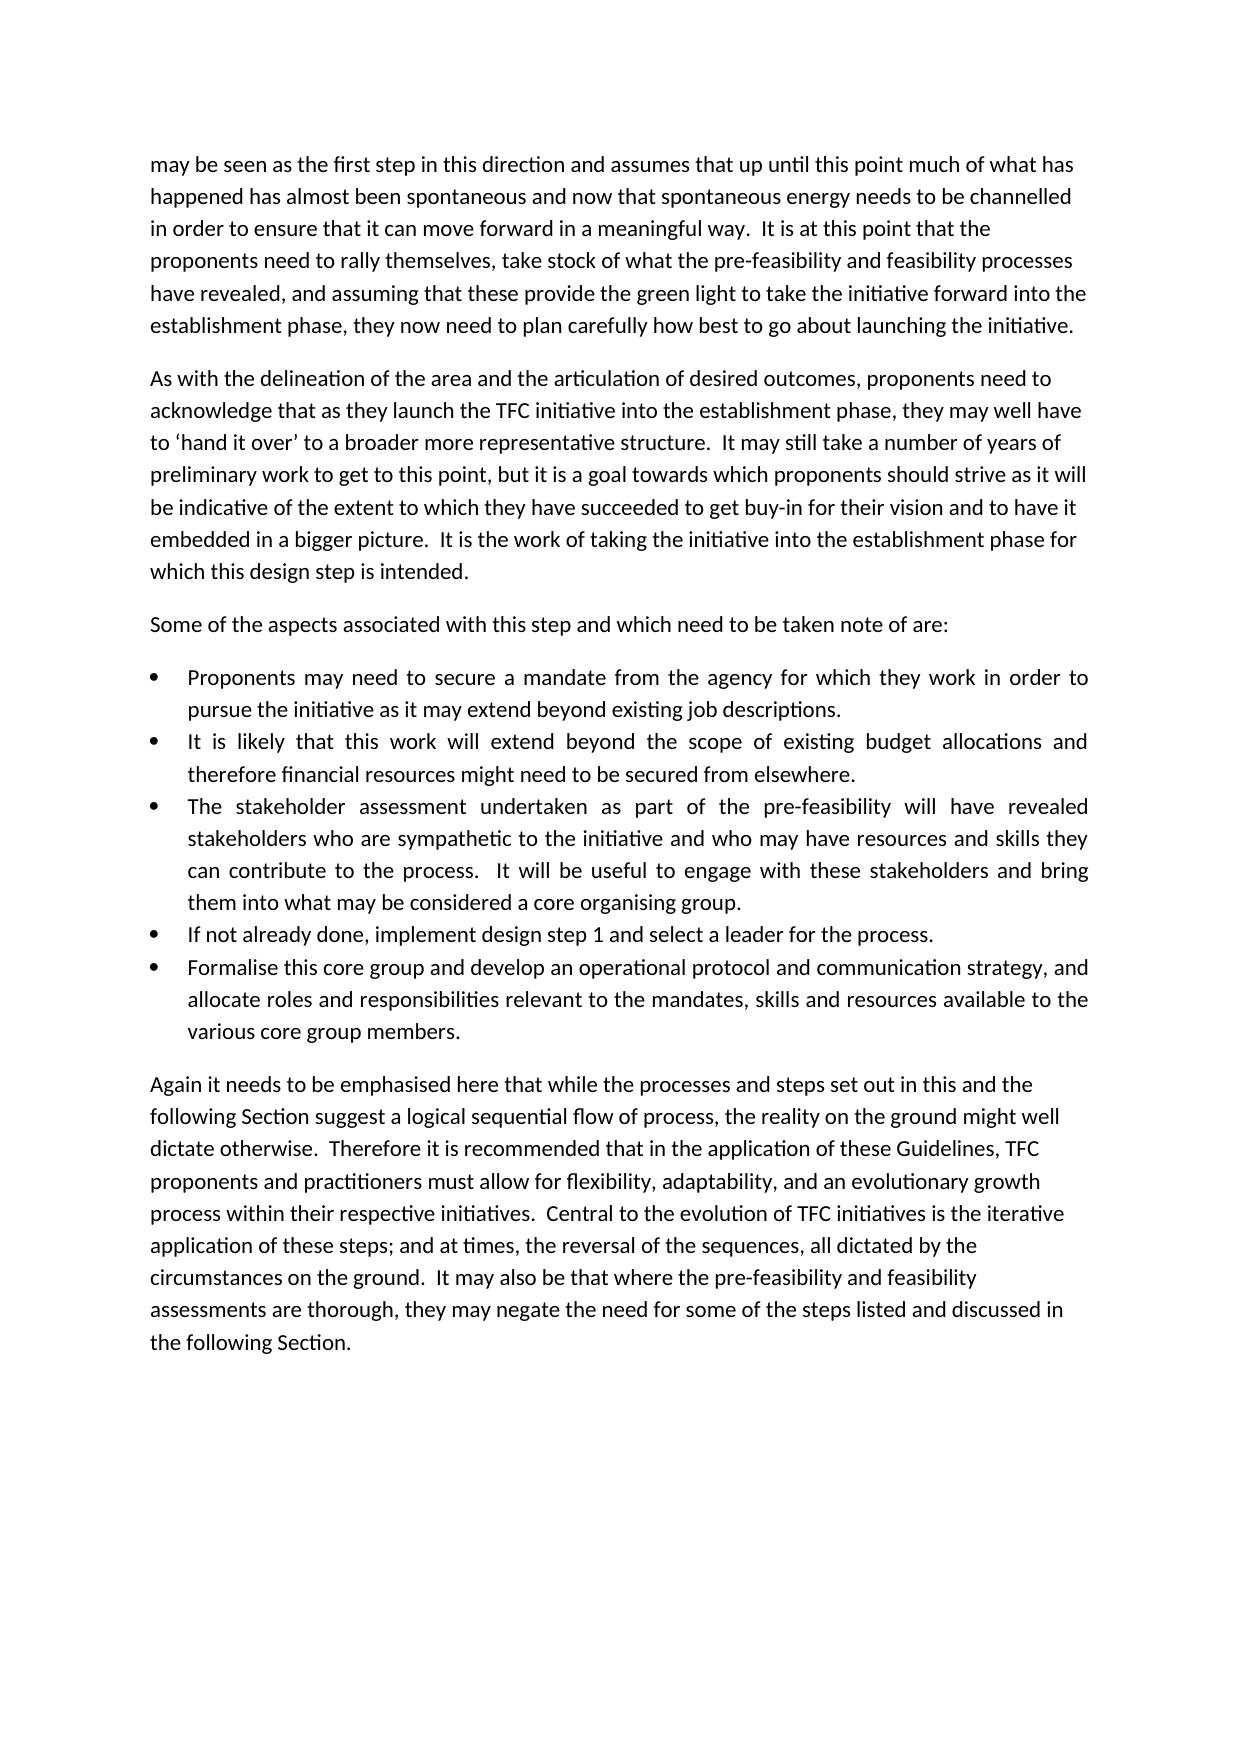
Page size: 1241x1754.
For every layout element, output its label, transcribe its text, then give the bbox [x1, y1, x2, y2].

list Proponents may need to secure a mandate from the agency for which they work in order to pursue the initiative as it may extend beyond existing job descriptions. [150, 663, 1090, 723]
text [150, 150, 1090, 339]
text Some of the aspects associated with this step and which need to be taken note of are: [150, 610, 1090, 638]
list If not already done, implement design step 1 and select a leader for the process. [150, 921, 1090, 949]
list Formalise this core group and develop an operational protocol and communication strategy, and allocate roles and responsibilities relevant to the mandates, skills and resources available to the various core group members. [150, 953, 1090, 1045]
text Again it needs to be emphasised here that while the processes and steps set out in this and the following Section suggest a logical sequential flow of process, the reality on the ground might well dictate otherwise. Therefore it is recommended that in the application of these Guidelines, TFC proponents and practitioners must allow for flexibility, adaptability, and an evolutionary growth process within their respective initiatives. Central to the evolution of TFC initiatives is the iterative application of these steps; and at times, the reversal of the sequences, all dictated by the circumstances on the ground. It may also be that where the pre-feasibility and feasibility assessments are thorough, they may negate the need for some of the steps listed and discussed in the following Section. [150, 1070, 1090, 1356]
text As with the delineation of the area and the articulation of desired outcomes, proponents need to acknowledge that as they launch the TFC initiative into the establishment phase, they may well have to ‘hand it over’ to a broader more representative structure. It may still take a number of years of preliminary work to get to this point, but it is a goal towards which proponents should strive as it will be indicative of the extent to which they have succeeded to get buy-in for their vision and to have it embedded in a bigger picture. It is the work of taking the initiative into the establishment phase for which this design step is intended. [150, 364, 1090, 585]
list It is likely that this work will extend beyond the scope of existing budget allocations and therefore financial resources might need to be secured from elsewhere. [150, 727, 1090, 788]
list The stakeholder assessment undertaken as part of the pre-feasibility will have revealed stakeholders who are sympathetic to the initiative and who may have resources and skills they can contribute to the process. It will be useful to engage with these stakeholders and bring them into what may be considered a core organising group. [150, 792, 1090, 916]
